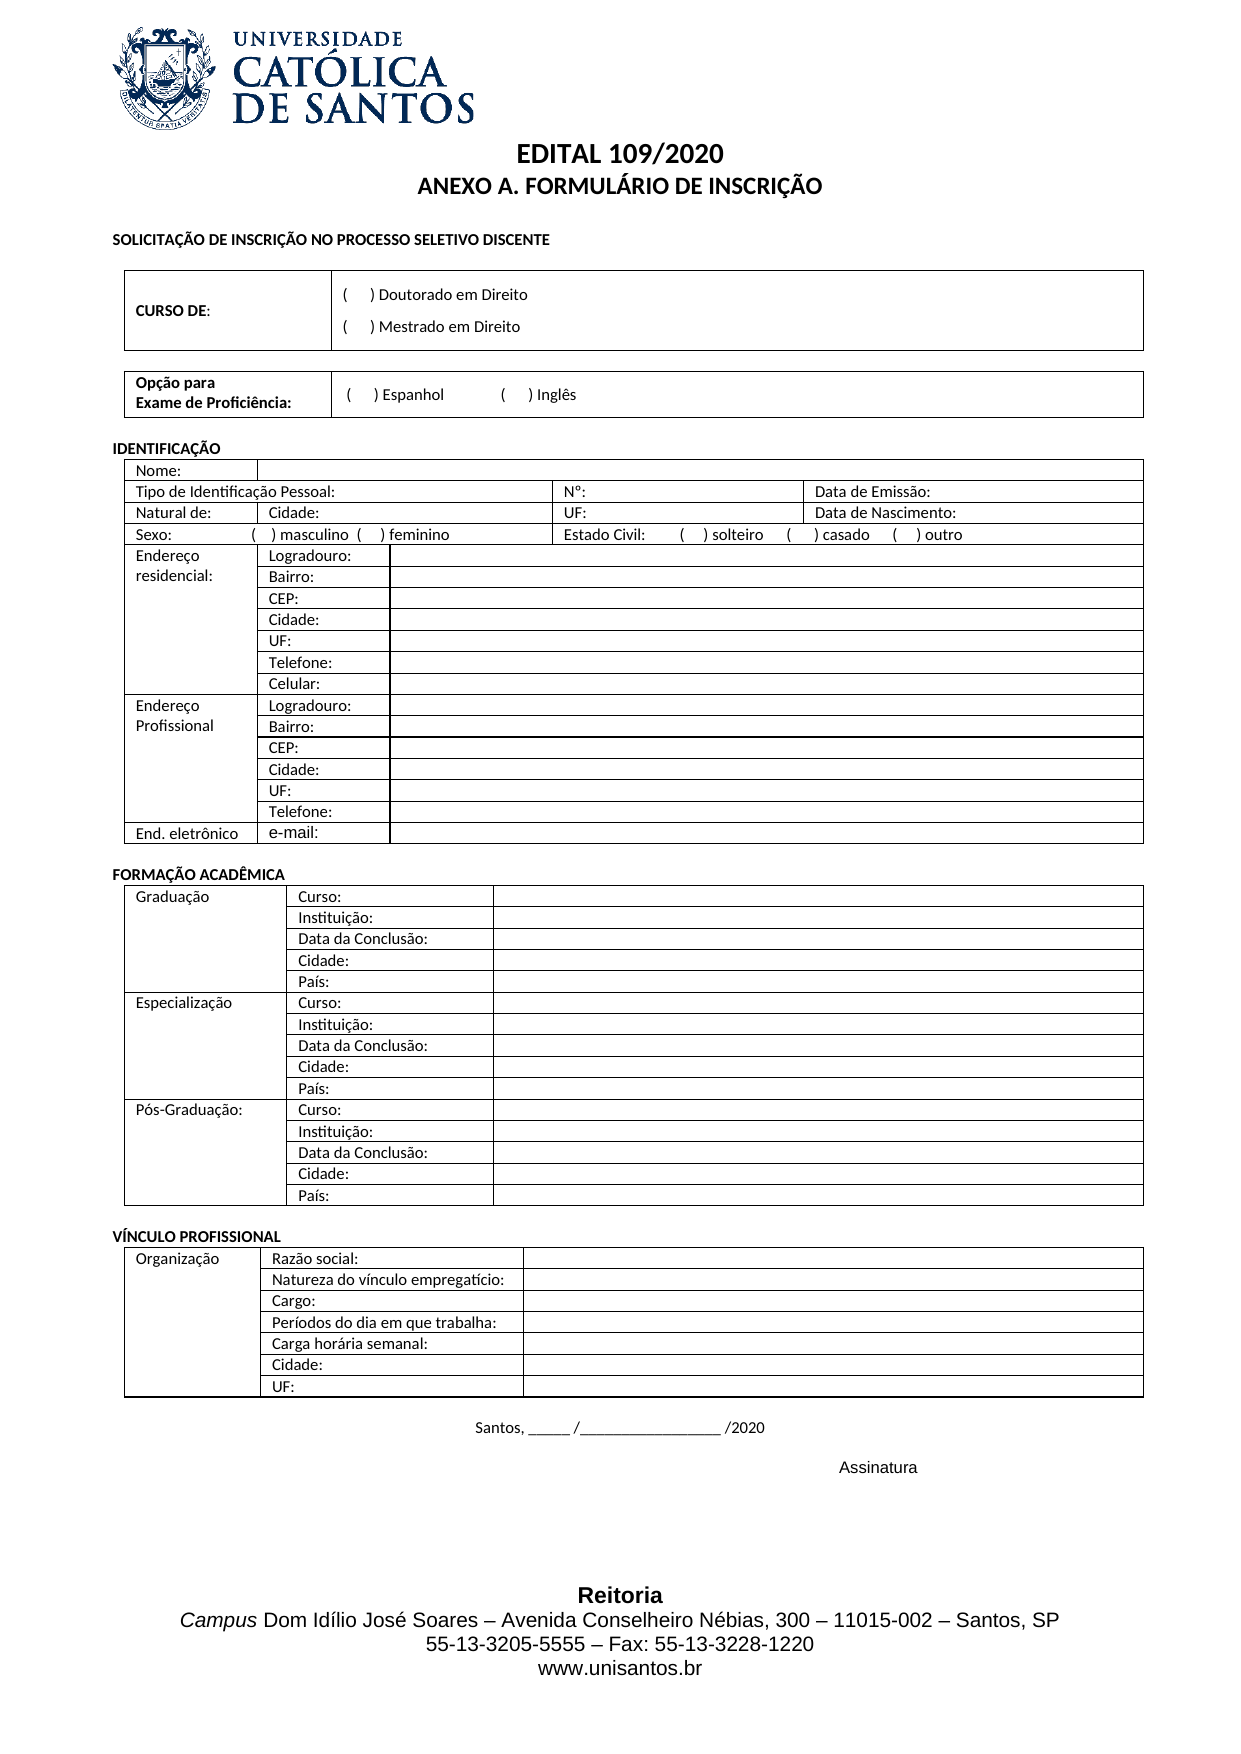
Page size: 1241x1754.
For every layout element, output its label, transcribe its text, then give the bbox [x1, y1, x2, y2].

table_header ( ) Doutorado em Direito ( ) Mestrado em Direito [332, 271, 1143, 349]
table_cell Cidade: [261, 1355, 523, 1375]
text Assinatura [112, 1458, 1128, 1477]
table_header Nome: [125, 460, 257, 480]
table_cell [391, 738, 1143, 758]
table_cell [524, 1291, 1143, 1311]
table_cell [494, 971, 1143, 992]
table_header [524, 1248, 1143, 1268]
table_header Organização [125, 1248, 260, 1396]
table_cell UF: [553, 503, 803, 523]
table_cell Tipo de Identificação Pessoal: [125, 481, 552, 502]
table_cell End. eletrônico [125, 823, 257, 843]
table_cell [494, 929, 1143, 949]
table_cell Sexo: ( ) masculino ( ) feminino [125, 524, 552, 544]
table_cell [391, 652, 1143, 672]
table_header Razão social: [261, 1248, 523, 1268]
table_cell Cidade: [287, 1164, 493, 1184]
table_cell Nº: [553, 481, 803, 502]
table_cell [494, 1078, 1143, 1098]
table_cell [391, 588, 1143, 608]
table_cell Data da Conclusão: [287, 929, 493, 949]
table_cell [524, 1333, 1143, 1354]
table_header ( ) Espanhol ( ) Inglês [332, 372, 1143, 417]
table_cell Períodos do dia em que trabalha: [261, 1312, 523, 1332]
table_cell Natureza do vínculo empregatício: [261, 1269, 523, 1289]
table_cell Instituição: [287, 1121, 493, 1141]
table_cell [391, 823, 1143, 843]
table_cell Cidade: [287, 950, 493, 970]
table_cell [494, 907, 1143, 928]
table_cell Endereço residencial: [125, 545, 257, 694]
table_cell Instituição: [287, 1014, 493, 1034]
table_cell [494, 950, 1143, 970]
table_cell Data da Conclusão: [287, 1035, 493, 1056]
table_cell Cidade: [258, 503, 552, 523]
table_cell [524, 1376, 1143, 1396]
text Santos, _____ /_________________ /2020 [112, 1418, 1128, 1438]
table_cell Data de Nascimento: [804, 503, 1143, 523]
table_cell [391, 802, 1143, 822]
table_cell Endereço Profissional [125, 695, 257, 822]
table_cell [494, 1100, 1143, 1120]
table_cell Curso: [287, 1100, 493, 1120]
table_cell Carga horária semanal: [261, 1333, 523, 1354]
table_cell [524, 1355, 1143, 1375]
table_cell Cidade: [258, 759, 389, 779]
text FORMAÇÃO ACADÊMICA [112, 864, 1128, 885]
table_cell [494, 1121, 1143, 1141]
table_cell Bairro: [258, 567, 389, 587]
table_cell Pós-Graduação: [125, 1100, 286, 1205]
text SOLICITAÇÃO DE INSCRIÇÃO NO PROCESSO SELETIVO DISCENTE [112, 230, 1128, 250]
table_cell [391, 631, 1143, 651]
table_cell [391, 609, 1143, 630]
table_cell CEP: [258, 738, 389, 758]
table_header Graduação [125, 886, 286, 992]
table_cell [391, 716, 1143, 736]
table_cell Telefone: [258, 802, 389, 822]
table_cell UF: [258, 631, 389, 651]
table_cell Celular: [258, 674, 389, 694]
table_cell Estado Civil: ( ) solteiro ( ) casado ( ) outro [553, 524, 1143, 544]
table_cell [494, 1057, 1143, 1077]
table_cell CEP: [258, 588, 389, 608]
table_cell [494, 1142, 1143, 1162]
table_cell Cidade: [258, 609, 389, 630]
table_cell [391, 759, 1143, 779]
table_cell [391, 695, 1143, 715]
table_cell Logradouro: [258, 545, 389, 566]
table_cell Data de Emissão: [804, 481, 1143, 502]
table_cell [494, 1185, 1143, 1205]
table_header Curso: [287, 886, 493, 906]
text VÍNCULO PROFISSIONAL [112, 1227, 1128, 1247]
table_cell UF: [258, 780, 389, 801]
picture [112, 27, 474, 130]
table_header [258, 460, 1143, 480]
table_cell Curso: [287, 993, 493, 1013]
table_cell [494, 1035, 1143, 1056]
text Identificação [112, 438, 1128, 459]
table_cell País: [287, 1078, 493, 1098]
table_cell Especialização [125, 993, 286, 1098]
table_cell [391, 567, 1143, 587]
table_cell Cidade: [287, 1057, 493, 1077]
table_header [494, 886, 1143, 906]
table_cell [391, 674, 1143, 694]
table_cell e-mail: [258, 823, 389, 843]
table_cell Instituição: [287, 907, 493, 928]
table_cell Telefone: [258, 652, 389, 672]
table_cell Cargo: [261, 1291, 523, 1311]
table_cell [391, 780, 1143, 801]
table_cell [524, 1312, 1143, 1332]
table_cell UF: [261, 1376, 523, 1396]
table_header Opção para Exame de Proficiência: [125, 372, 331, 417]
table_cell [494, 993, 1143, 1013]
table_cell Bairro: [258, 716, 389, 736]
table_cell [494, 1014, 1143, 1034]
table_cell [494, 1164, 1143, 1184]
table_cell Natural de: [125, 503, 257, 523]
table_cell País: [287, 971, 493, 992]
table_cell [524, 1269, 1143, 1289]
table_cell [391, 545, 1143, 566]
table_cell Data da Conclusão: [287, 1142, 493, 1162]
table_header CURSO DE: [125, 271, 331, 349]
table_cell Logradouro: [258, 695, 389, 715]
table_cell País: [287, 1185, 493, 1205]
